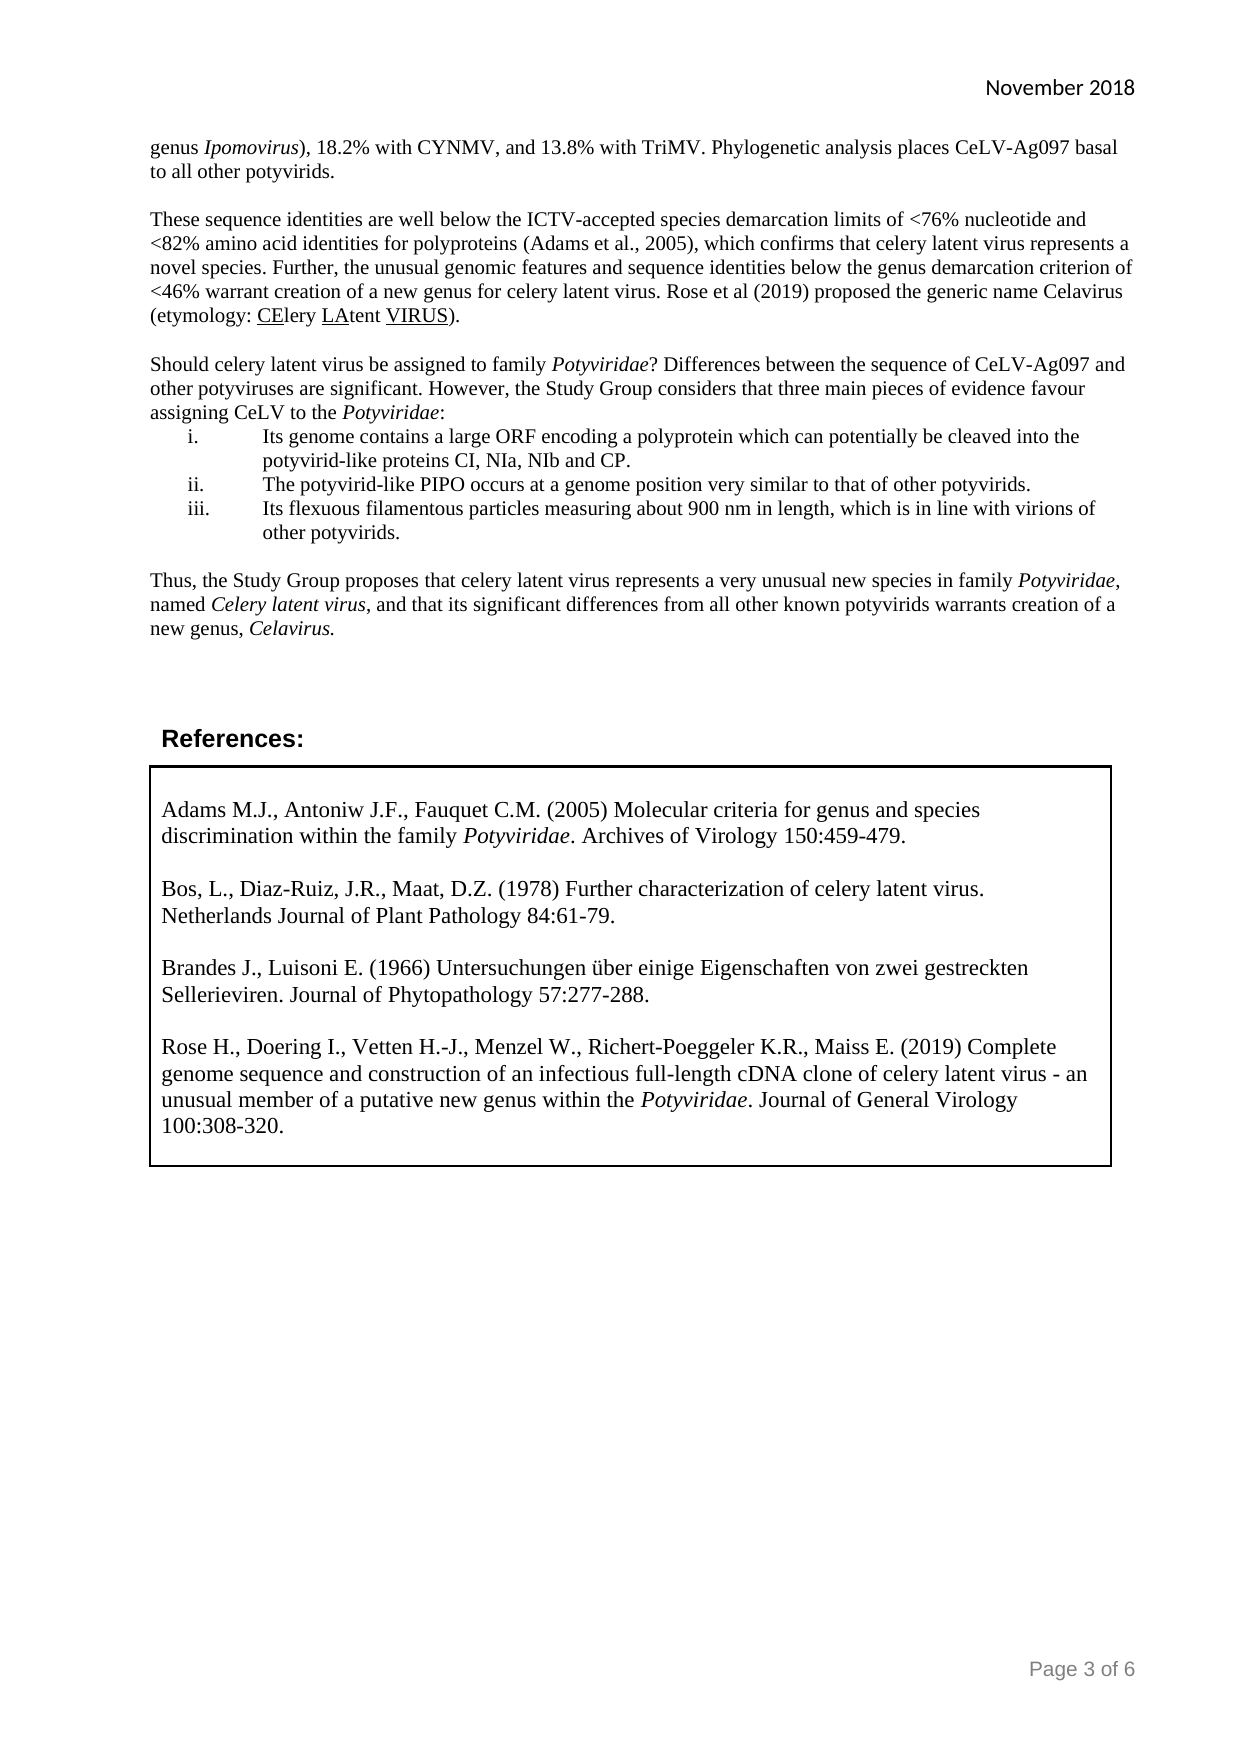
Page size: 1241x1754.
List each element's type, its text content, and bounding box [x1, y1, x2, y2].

text Should celery latent virus be assigned to family Potyviridae? Differences between the sequence of CeLV-Ag097 and other potyviruses are significant. However, the Study Group considers that three main pieces of evidence favour assigning CeLV to the Potyviridae: [150, 352, 1135, 424]
list Its flexuous filamentous particles measuring about 900 nm in length, which is in line with virions of other potyvirids. [187, 496, 1135, 544]
list The potyvirid-like PIPO occurs at a genome position very similar to that of other potyvirids. [187, 472, 1135, 496]
text Thus, the Study Group proposes that celery latent virus represents a very unusual new species in family Potyviridae, named Celery latent virus, and that its significant differences from all other known potyvirids warrants creation of a new genus, Celavirus. [150, 568, 1135, 640]
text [150, 135, 1135, 183]
list Its genome contains a large ORF encoding a polyprotein which can potentially be cleaved into the potyvirid-like proteins CI, NIa, NIb and CP. [187, 424, 1135, 472]
table_cell Adams M.J., Antoniw J.F., Fauquet C.M. (2005) Molecular criteria for genus and species discrimination within the family Potyviridae. Archives of Virology 150:459-479. Bos, L., Diaz-Ruiz, J.R., Maat, D.Z. (1978) Further characterization of celery latent virus. Netherlands Journal of Plant Pathology 84:61-79. Brandes J., Luisoni E. (1966) Untersuchungen über einige Eigenschaften von zwei gestreckten Sellerieviren. Journal of Phytopathology 57:277-288. Rose H., Doering I., Vetten H.-J., Menzel W., Richert-Poeggeler K.R., Maiss E. (2019) Complete genome sequence and construction of an infectious full-length cDNA clone of celery latent virus - an unusual member of a putative new genus within the Potyviridae. Journal of General Virology 100:308-320. [151, 768, 1110, 1165]
text These sequence identities are well below the ICTV-accepted species demarcation limits of <76% nucleotide and <82% amino acid identities for polyproteins (Adams et al., 2005), which confirms that celery latent virus represents a novel species. Further, the unusual genomic features and sequence identities below the genus demarcation criterion of <46% warrant creation of a new genus for celery latent virus. Rose et al (2019) proposed the generic name Celavirus (etymology: CElery LAtent VIRUS). [150, 207, 1135, 327]
table_header References: [150, 724, 1111, 765]
